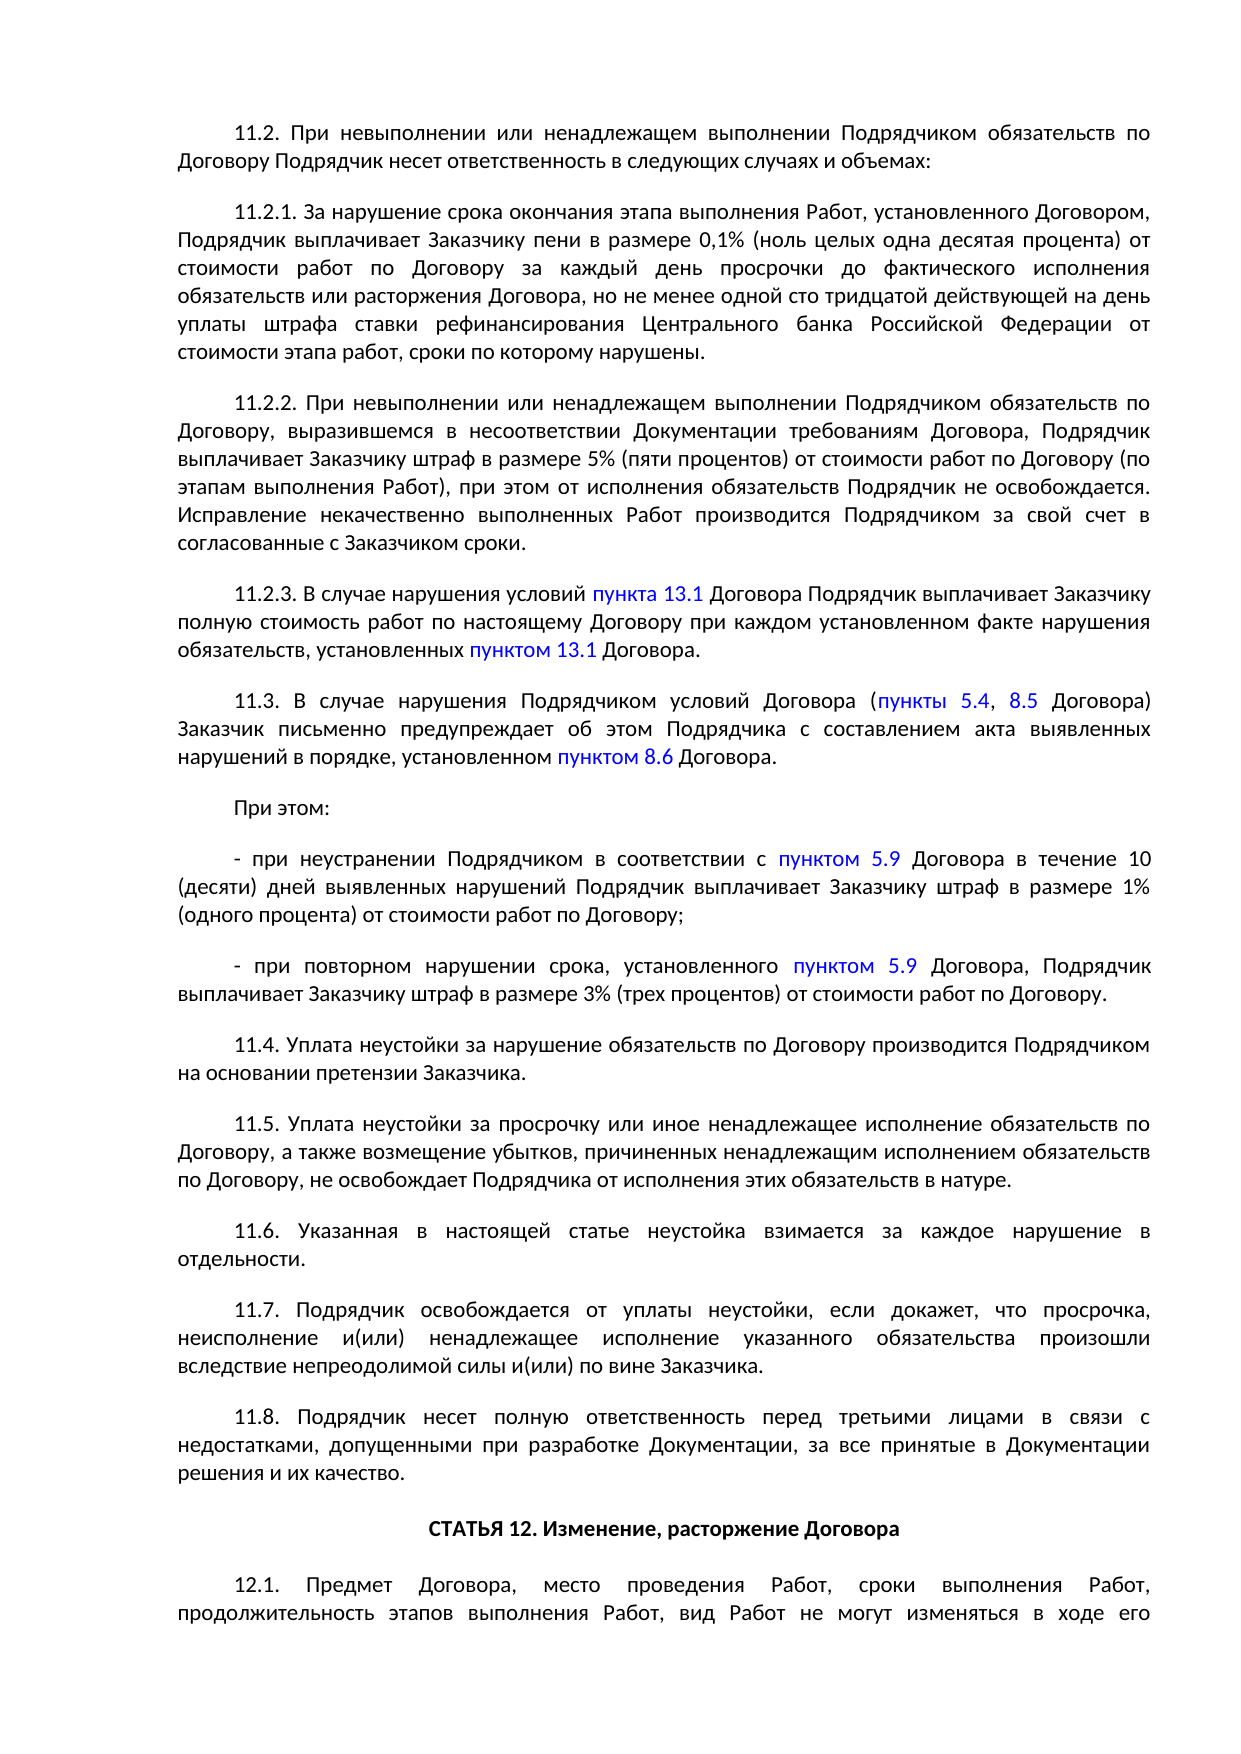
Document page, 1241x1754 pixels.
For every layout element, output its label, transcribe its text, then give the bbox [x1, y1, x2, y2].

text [177, 1570, 1152, 1626]
text 11.4. Уплата неустойки за нарушение обязательств по Договору производится Подрядчиком на основании претензии Заказчика. [177, 1030, 1152, 1086]
text - при неустранении Подрядчиком в соответствии с пунктом 5.9 Договора в течение 10 (десяти) дней выявленных нарушений Подрядчик выплачивает Заказчику штраф в размере 1% (одного процента) от стоимости работ по Договору; [177, 844, 1152, 928]
text СТАТЬЯ 12. Изменение, расторжение Договора [177, 1514, 1152, 1542]
text 11.3. В случае нарушения Подрядчиком условий Договора (пункты 5.4, 8.5 Договора) Заказчик письменно предупреждает об этом Подрядчика с составлением акта выявленных нарушений в порядке, установленном пунктом 8.6 Договора. [177, 686, 1152, 770]
text 11.8. Подрядчик несет полную ответственность перед третьими лицами в связи с недостатками, допущенными при разработке Документации, за все принятые в Документации решения и их качество. [177, 1402, 1152, 1486]
text 11.6. Указанная в настоящей статье неустойка взимается за каждое нарушение в отдельности. [177, 1216, 1152, 1272]
text При этом: [177, 793, 1152, 821]
text 11.2.1. За нарушение срока окончания этапа выполнения Работ, установленного Договором, Подрядчик выплачивает Заказчику пени в размере 0,1% (ноль целых одна десятая процента) от стоимости работ по Договору за каждый день просрочки до фактического исполнения обязательств или расторжения Договора, но не менее одной сто тридцатой действующей на день уплаты штрафа ставки рефинансирования Центрального банка Российской Федерации от стоимости этапа работ, сроки по которому нарушены. [177, 197, 1152, 365]
text 11.7. Подрядчик освобождается от уплаты неустойки, если докажет, что просрочка, неисполнение и(или) ненадлежащее исполнение указанного обязательства произошли вследствие непреодолимой силы и(или) по вине Заказчика. [177, 1295, 1152, 1379]
text 11.2.2. При невыполнении или ненадлежащем выполнении Подрядчиком обязательств по Договору, выразившемся в несоответствии Документации требованиям Договора, Подрядчик выплачивает Заказчику штраф в размере 5% (пяти процентов) от стоимости работ по Договору (по этапам выполнения Работ), при этом от исполнения обязательств Подрядчик не освобождается. Исправление некачественно выполненных Работ производится Подрядчиком за свой счет в согласованные с Заказчиком сроки. [177, 388, 1152, 556]
text - при повторном нарушении срока, установленного пунктом 5.9 Договора, Подрядчик выплачивает Заказчику штраф в размере 3% (трех процентов) от стоимости работ по Договору. [177, 951, 1152, 1007]
text 11.5. Уплата неустойки за просрочку или иное ненадлежащее исполнение обязательств по Договору, а также возмещение убытков, причиненных ненадлежащим исполнением обязательств по Договору, не освобождает Подрядчика от исполнения этих обязательств в натуре. [177, 1109, 1152, 1193]
text 11.2. При невыполнении или ненадлежащем выполнении Подрядчиком обязательств по Договору Подрядчик несет ответственность в следующих случаях и объемах: [177, 118, 1152, 174]
text 11.2.3. В случае нарушения условий пункта 13.1 Договора Подрядчик выплачивает Заказчику полную стоимость работ по настоящему Договору при каждом установленном факте нарушения обязательств, установленных пунктом 13.1 Договора. [177, 579, 1152, 663]
